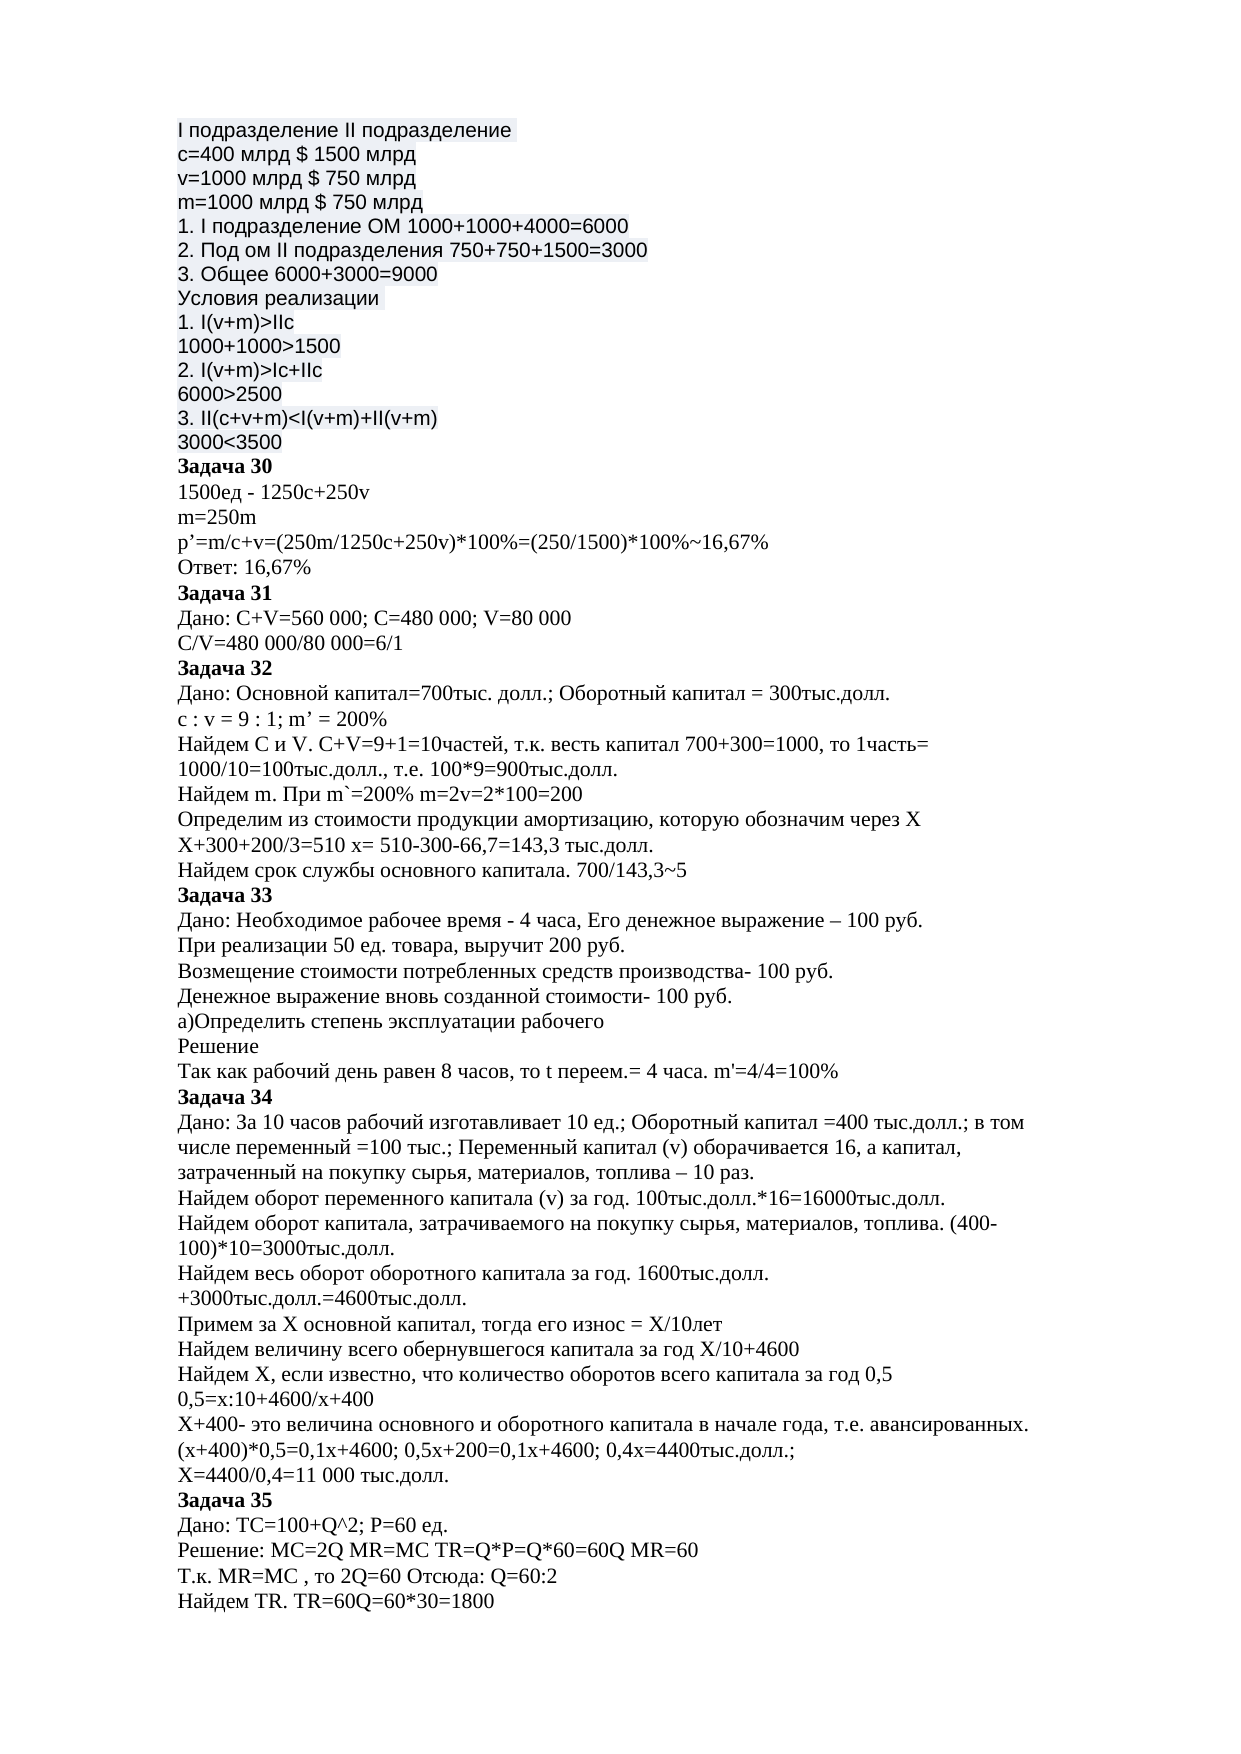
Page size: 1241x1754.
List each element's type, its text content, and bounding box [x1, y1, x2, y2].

text а)Определить степень эксплуатации рабочего [177, 1008, 1152, 1033]
text числе переменный =100 тыс.; Переменный капитал (v) оборачивается 16, а капитал, [177, 1134, 1152, 1159]
text Дано: TC=100+Q^2; P=60 ед. [177, 1512, 1152, 1537]
text Задача 32 [177, 655, 1152, 680]
text (х+400)*0,5=0,1х+4600; 0,5х+200=0,1х+4600; 0,4х=4400тыс.долл.; [177, 1437, 1152, 1462]
text Задача 35 [177, 1487, 1152, 1512]
text Найдем срок службы основного капитала. 700/143,3~5 [177, 857, 1152, 882]
text Задача 34 [177, 1084, 1152, 1109]
text При реализации 50 ед. товара, выручит 200 руб. [177, 932, 1152, 958]
text Х+300+200/3=510 х= 510-300-66,7=143,3 тыс.долл. [177, 832, 1152, 857]
text Х+400- это величина основного и оборотного капитала в начале года, т.е. авансированных. [177, 1411, 1152, 1437]
text Найдем величину всего обернувшегося капитала за год Х/10+4600 [177, 1336, 1152, 1361]
text Дано: C+V=560 000; C=480 000; V=80 000 [177, 605, 1152, 630]
text Решение: МС=2Q MR=MC TR=Q*P=Q*60=60Q MR=60 [177, 1537, 1152, 1563]
text Т.к. MR=MC , то 2Q=60 Отсюда: Q=60:2 [177, 1563, 1152, 1588]
text Найдем весь оборот оборотного капитала за год. 1600тыс.долл. [177, 1260, 1152, 1285]
text Дано: Основной капитал=700тыс. долл.; Оборотный капитал = 300тыс.долл. [177, 680, 1152, 706]
text Возмещение стоимости потребленных средств производства- 100 руб. [177, 958, 1152, 983]
text Найдем TR. TR=60Q=60*30=1800 [177, 1588, 1152, 1613]
text Дано: Необходимое рабочее время - 4 часа, Его денежное выражение – 100 руб. [177, 907, 1152, 932]
text Найдем оборот переменного капитала (v) за год. 100тыс.долл.*16=16000тыс.долл. [177, 1184, 1152, 1210]
text 1000/10=100тыс.долл., т.е. 100*9=900тыс.долл. [177, 756, 1152, 781]
text с : v = 9 : 1; m’ = 200% [177, 706, 1152, 731]
text Х=4400/0,4=11 000 тыс.долл. [177, 1462, 1152, 1487]
text I подразделение II подразделение c=400 млрд $ 1500 млрд v=1000 млрд $ 750 млрд m=1000 млрд $ 750 млрд 1. I подразделение ОМ 1000+1000+4000=6000 2. Под ом II подразделения 750+750+1500=3000 3. Общее 6000+3000=9000 Условия реализации 1. I(v+m)>IIc 1000+1000>1500 2. I(v+m)>Ic+IIc 6000>2500 3. II(c+v+m)<I(v+m)+II(v+m) 3000<3500 Задача 30 [177, 118, 1152, 479]
text Найдем оборот капитала, затрачиваемого на покупку сырья, материалов, топлива. (400- [177, 1210, 1152, 1235]
text затраченный на покупку сырья, материалов, топлива – 10 раз. [177, 1159, 1152, 1184]
text 0,5=х:10+4600/х+400 [177, 1386, 1152, 1411]
text 100)*10=3000тыс.долл. [177, 1235, 1152, 1260]
text Найдем C и V. C+V=9+1=10частей, т.к. весть капитал 700+300=1000, то 1часть= [177, 731, 1152, 756]
text Задача 33 [177, 882, 1152, 907]
text Примем за Х основной капитал, тогда его износ = Х/10лет [177, 1311, 1152, 1336]
text Найдем Х, если известно, что количество оборотов всего капитала за год 0,5 [177, 1361, 1152, 1386]
text Решение [177, 1033, 1152, 1058]
text +3000тыс.долл.=4600тыс.долл. [177, 1285, 1152, 1311]
text C/V=480 000/80 000=6/1 [177, 630, 1152, 655]
text Найдем m. При m`=200% m=2v=2*100=200 [177, 781, 1152, 806]
text 1500ед - 1250c+250v m=250m p’=m/c+v=(250m/1250c+250v)*100%=(250/1500)*100%~16,67% Ответ: 16,67% [256, 479, 1152, 579]
text Денежное выражение вновь созданной стоимости- 100 руб. [177, 983, 1152, 1008]
text Задача 31 [177, 579, 1152, 605]
text Так как рабочий день равен 8 часов, то t переем.= 4 часа. m'=4/4=100% [177, 1058, 1152, 1084]
text Определим из стоимости продукции амортизацию, которую обозначим через Х [177, 806, 1152, 832]
text Дано: За 10 часов рабочий изготавливает 10 ед.; Оборотный капитал =400 тыс.долл.; в том [177, 1109, 1152, 1134]
